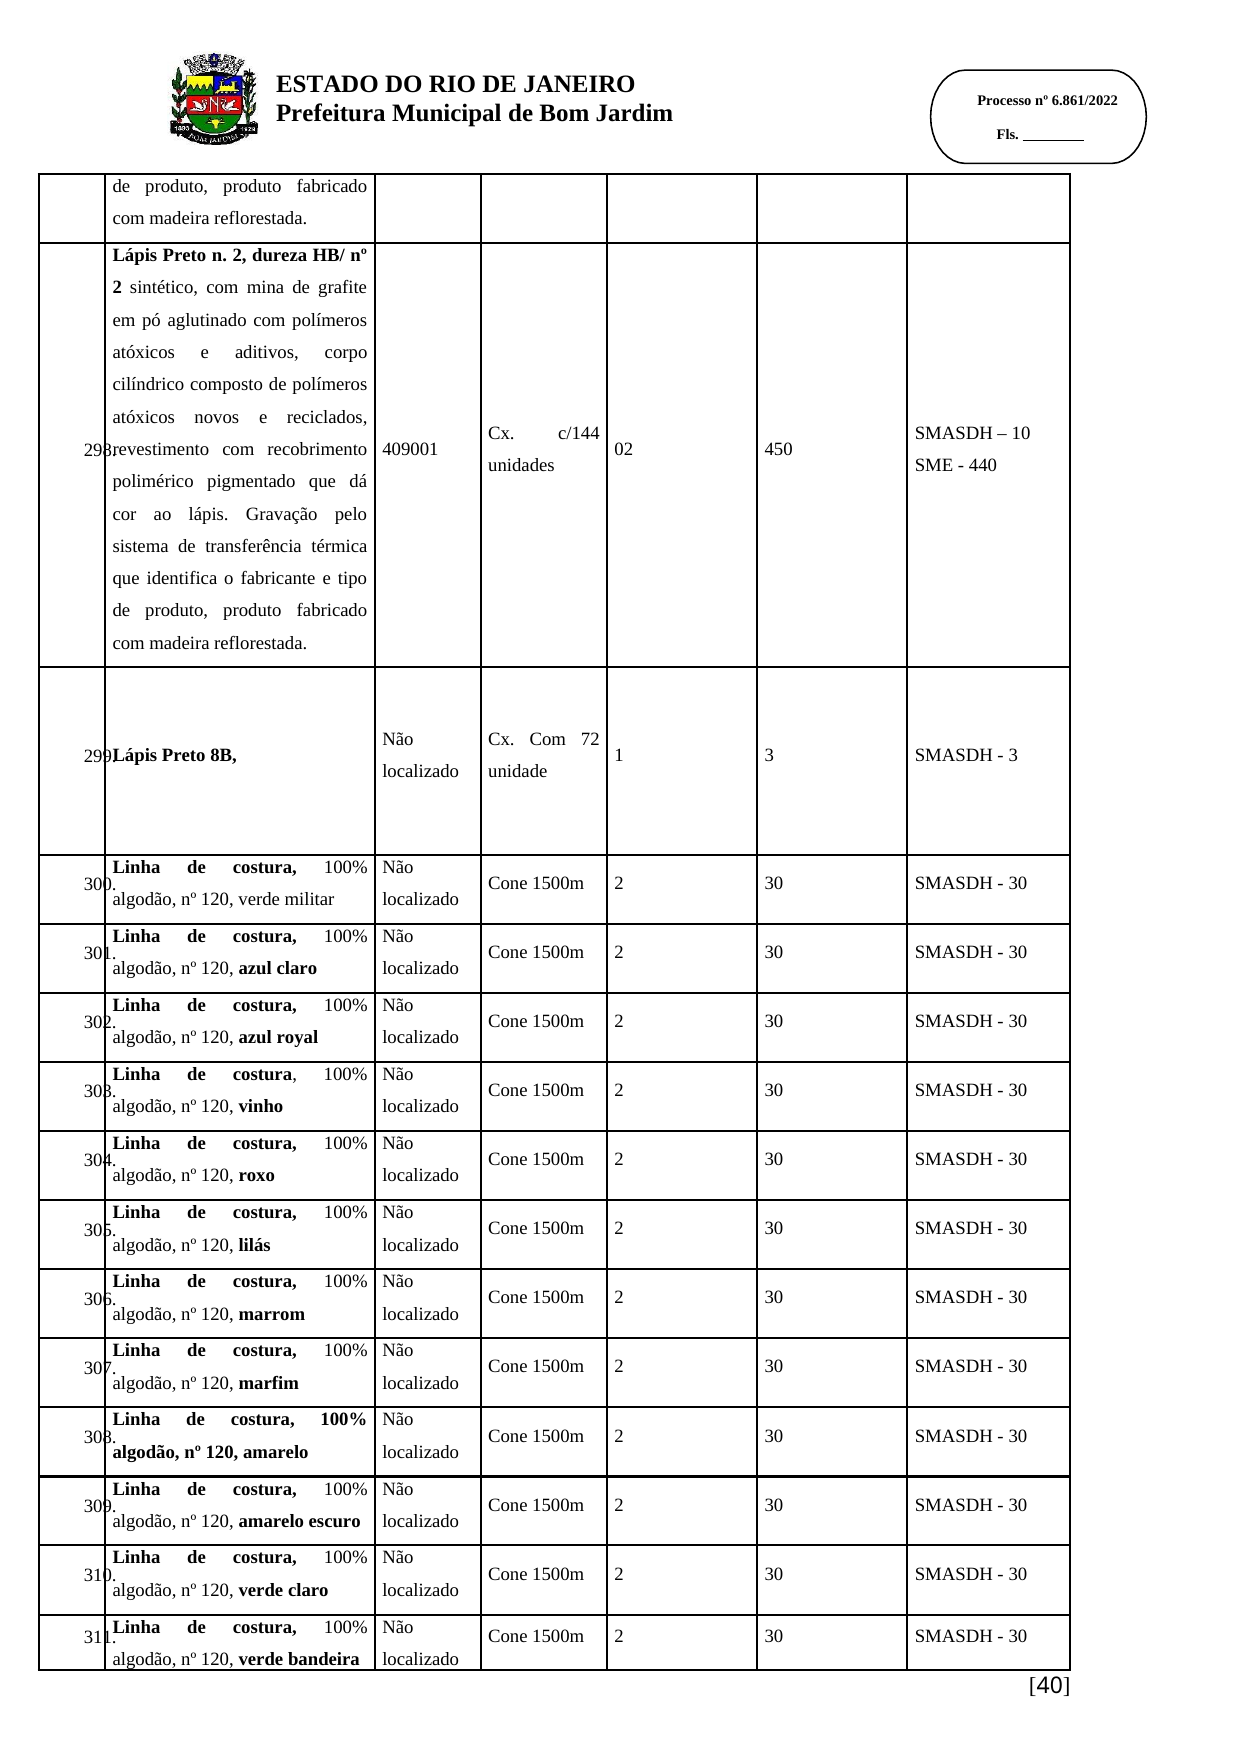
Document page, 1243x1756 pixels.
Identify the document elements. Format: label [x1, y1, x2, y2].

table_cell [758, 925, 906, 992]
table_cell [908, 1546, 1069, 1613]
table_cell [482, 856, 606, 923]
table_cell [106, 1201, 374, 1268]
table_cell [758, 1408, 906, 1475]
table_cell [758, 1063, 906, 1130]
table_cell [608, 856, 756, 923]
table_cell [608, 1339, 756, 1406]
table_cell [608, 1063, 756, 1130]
picture [167, 51, 259, 145]
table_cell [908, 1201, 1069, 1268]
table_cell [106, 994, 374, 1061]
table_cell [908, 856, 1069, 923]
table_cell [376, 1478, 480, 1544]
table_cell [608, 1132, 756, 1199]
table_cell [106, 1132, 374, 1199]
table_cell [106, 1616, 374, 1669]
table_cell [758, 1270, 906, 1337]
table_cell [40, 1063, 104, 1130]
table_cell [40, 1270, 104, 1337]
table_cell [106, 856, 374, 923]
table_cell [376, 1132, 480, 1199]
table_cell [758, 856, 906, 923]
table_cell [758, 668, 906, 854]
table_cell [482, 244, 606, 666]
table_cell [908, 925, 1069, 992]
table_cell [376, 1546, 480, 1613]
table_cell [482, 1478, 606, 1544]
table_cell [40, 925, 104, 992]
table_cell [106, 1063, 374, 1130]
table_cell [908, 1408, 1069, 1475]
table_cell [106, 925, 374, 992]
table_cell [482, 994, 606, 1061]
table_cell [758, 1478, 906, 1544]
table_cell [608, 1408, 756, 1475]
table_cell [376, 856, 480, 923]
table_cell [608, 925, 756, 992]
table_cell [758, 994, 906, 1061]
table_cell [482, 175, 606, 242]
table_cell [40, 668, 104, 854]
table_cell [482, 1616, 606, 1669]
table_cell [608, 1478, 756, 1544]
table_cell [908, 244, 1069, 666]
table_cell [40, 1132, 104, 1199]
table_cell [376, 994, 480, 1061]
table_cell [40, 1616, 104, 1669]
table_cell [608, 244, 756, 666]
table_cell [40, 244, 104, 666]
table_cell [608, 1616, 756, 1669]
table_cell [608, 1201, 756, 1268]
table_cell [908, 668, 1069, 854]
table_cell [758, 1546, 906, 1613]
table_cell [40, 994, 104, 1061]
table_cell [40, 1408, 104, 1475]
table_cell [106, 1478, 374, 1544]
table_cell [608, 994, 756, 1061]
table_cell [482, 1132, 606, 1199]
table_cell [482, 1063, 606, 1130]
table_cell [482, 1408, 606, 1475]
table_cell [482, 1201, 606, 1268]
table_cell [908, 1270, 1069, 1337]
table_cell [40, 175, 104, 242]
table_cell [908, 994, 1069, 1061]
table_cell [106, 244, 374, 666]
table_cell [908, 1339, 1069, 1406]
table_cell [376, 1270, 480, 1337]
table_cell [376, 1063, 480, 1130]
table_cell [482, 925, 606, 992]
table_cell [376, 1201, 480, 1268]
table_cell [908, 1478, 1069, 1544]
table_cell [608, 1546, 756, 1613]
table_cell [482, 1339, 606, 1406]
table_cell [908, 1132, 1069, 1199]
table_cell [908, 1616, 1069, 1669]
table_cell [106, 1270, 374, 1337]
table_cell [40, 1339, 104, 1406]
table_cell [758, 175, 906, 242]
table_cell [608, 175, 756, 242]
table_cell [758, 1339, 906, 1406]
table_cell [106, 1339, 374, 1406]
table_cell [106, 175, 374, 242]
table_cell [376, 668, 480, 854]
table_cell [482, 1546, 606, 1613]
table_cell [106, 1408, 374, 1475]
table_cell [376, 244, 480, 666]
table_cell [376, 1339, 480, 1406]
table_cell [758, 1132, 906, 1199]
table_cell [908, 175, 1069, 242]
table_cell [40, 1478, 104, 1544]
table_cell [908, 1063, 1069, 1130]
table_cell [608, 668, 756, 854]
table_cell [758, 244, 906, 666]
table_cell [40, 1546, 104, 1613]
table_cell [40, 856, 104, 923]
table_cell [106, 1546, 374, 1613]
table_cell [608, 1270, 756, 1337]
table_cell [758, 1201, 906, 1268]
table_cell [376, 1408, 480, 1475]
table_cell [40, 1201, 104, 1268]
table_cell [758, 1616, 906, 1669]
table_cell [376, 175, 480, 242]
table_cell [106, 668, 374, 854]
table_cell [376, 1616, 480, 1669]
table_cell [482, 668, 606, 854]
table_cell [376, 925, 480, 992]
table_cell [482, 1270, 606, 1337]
